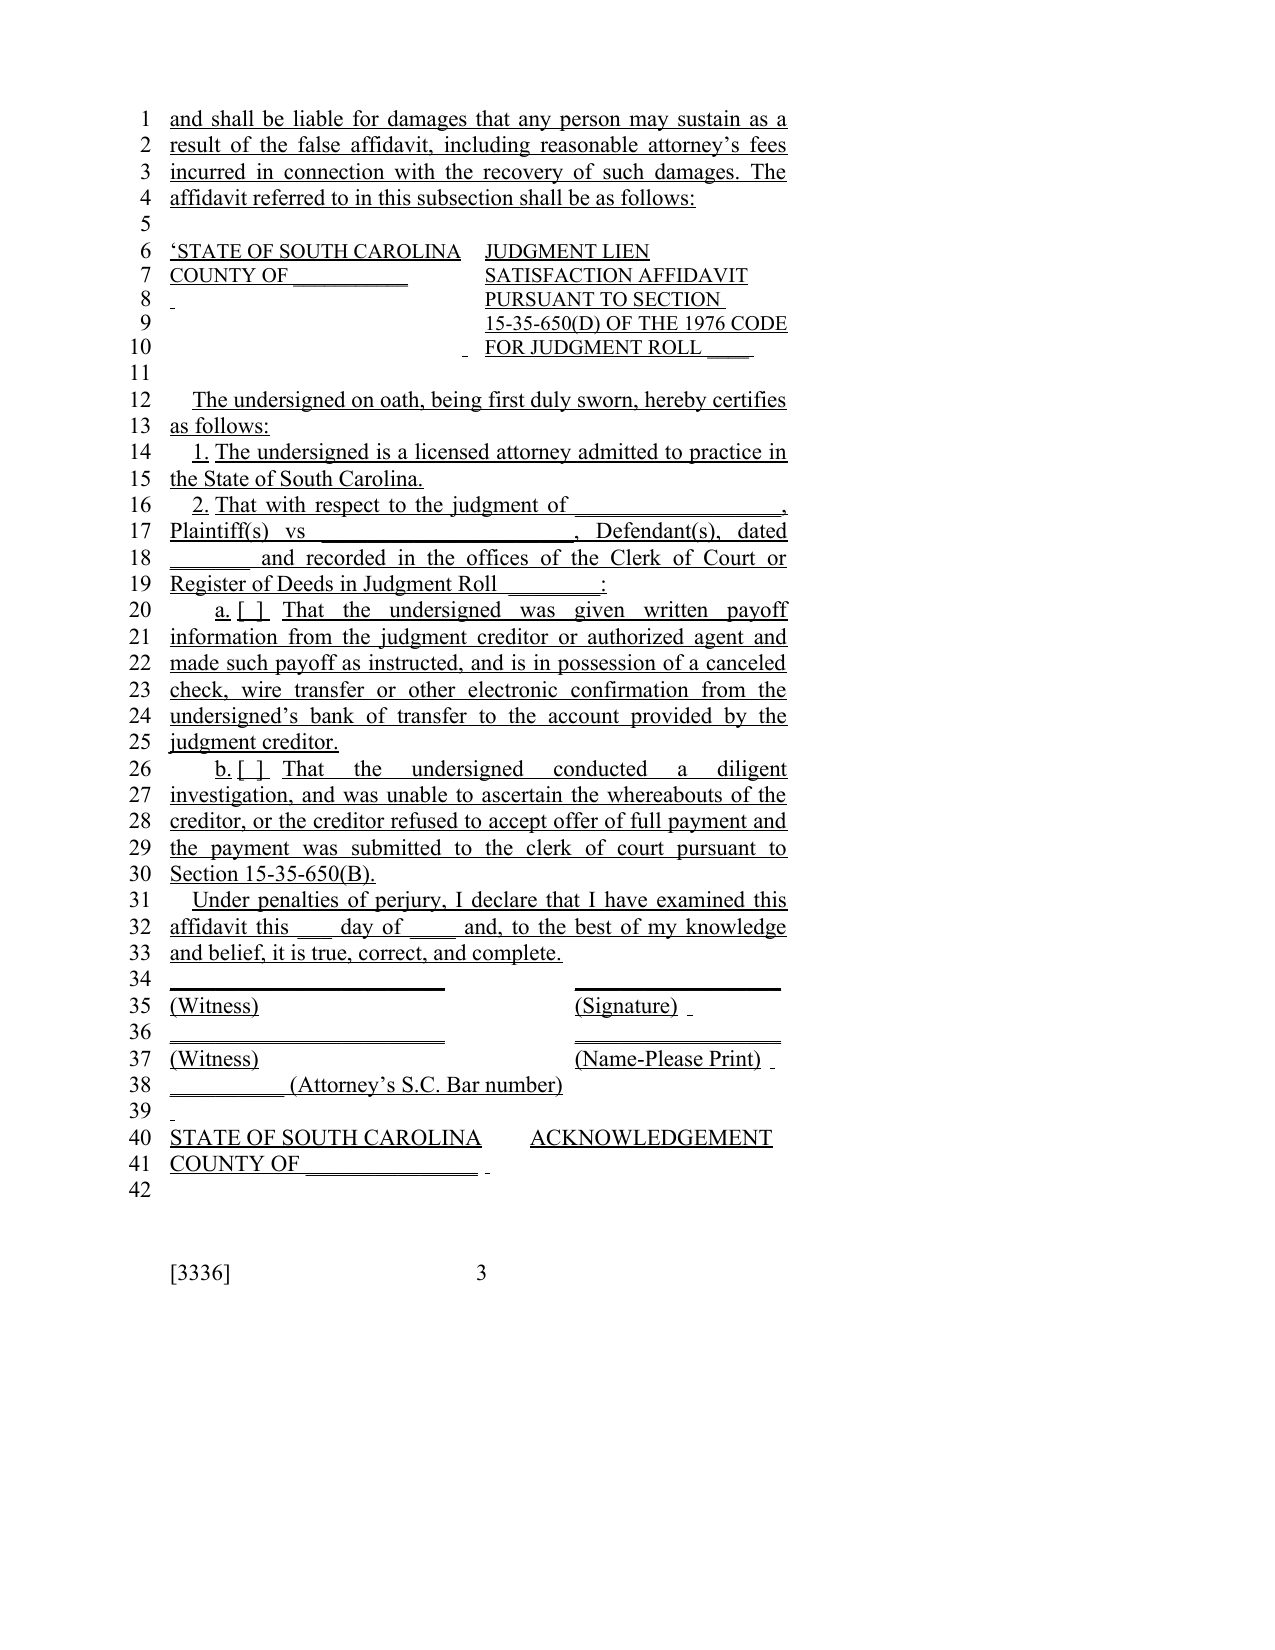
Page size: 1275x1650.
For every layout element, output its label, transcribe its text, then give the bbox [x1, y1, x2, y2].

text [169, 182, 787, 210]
text 2. That with respect to the judgment of __________________, Plaintiff(s) vs ______________________, Defendant(s), dated _______ and recorded in the offices of the Clerk of Court or Register of Deeds in Judgment Roll ________: [169, 568, 787, 597]
text b. [ ] That the undersigned conducted a diligent investigation, and was unable to ascertain the whereabouts of the creditor, or the creditor refused to accept offer of full payment and the payment was submitted to the clerk of court pursuant to Section 15-35-650(B). [169, 831, 787, 857]
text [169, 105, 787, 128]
text a. [ ] That the undersigned was given written payoff information from the judgment creditor or authorized agent and made such payoff as instructed, and is in possession of a canceled check, wire transfer or other electronic confirmation from the undersigned’s bank of transfer to the account provided by the judgment creditor. [169, 597, 787, 646]
text 1. The undersigned is a licensed attorney admitted to practice in the State of South Carolina. [169, 438, 787, 491]
text 15-35-650(D) OF THE 1976 CODE FOR JUDGMENT ROLL ____ [169, 311, 787, 359]
text __________ (Attorney’s S.C. Bar number) [169, 1071, 787, 1097]
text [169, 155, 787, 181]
text (Witness) (Signature) [169, 992, 787, 1018]
text Under penalties of perjury, I declare that I have examined this affidavit this ___ day of ____ and, to the best of my knowledge and belief, it is true, correct, and complete. [169, 937, 787, 966]
text COUNTY OF _______________ [169, 1150, 787, 1176]
text b. [ ] That the undersigned conducted a diligent investigation, and was unable to ascertain the whereabouts of the creditor, or the creditor refused to accept offer of full payment and the payment was submitted to the clerk of court pursuant to Section 15-35-650(B). [169, 858, 787, 886]
text Under penalties of perjury, I declare that I have examined this affidavit this ___ day of ____ and, to the best of my knowledge and belief, it is true, correct, and complete. [169, 886, 787, 936]
text (Witness) (Name-Please Print) [169, 1044, 787, 1071]
text b. [ ] That the undersigned conducted a diligent investigation, and was unable to ascertain the whereabouts of the creditor, or the creditor refused to accept offer of full payment and the payment was submitted to the clerk of court pursuant to Section 15-35-650(B). [169, 755, 787, 804]
text STATE OF SOUTH CAROLINA ACKNOWLEDGEMENT [169, 1124, 787, 1150]
text ________________________ __________________ [169, 1018, 787, 1044]
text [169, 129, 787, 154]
text PURSUANT TO SECTION [169, 287, 787, 311]
text ________________________ __________________ [169, 966, 787, 992]
text 2. That with respect to the judgment of __________________, Plaintiff(s) vs ______________________, Defendant(s), dated _______ and recorded in the offices of the Clerk of Court or Register of Deeds in Judgment Roll ________: [169, 541, 787, 567]
text ‘STATE OF SOUTH CAROLINA JUDGMENT LIEN [169, 237, 787, 263]
text COUNTY OF ___________ SATISFACTION AFFIDAVIT [169, 263, 787, 287]
text The undersigned on oath, being first duly sworn, hereby certifies as follows: [169, 386, 787, 438]
text 2. That with respect to the judgment of __________________, Plaintiff(s) vs ______________________, Defendant(s), dated _______ and recorded in the offices of the Clerk of Court or Register of Deeds in Judgment Roll ________: [169, 491, 787, 540]
